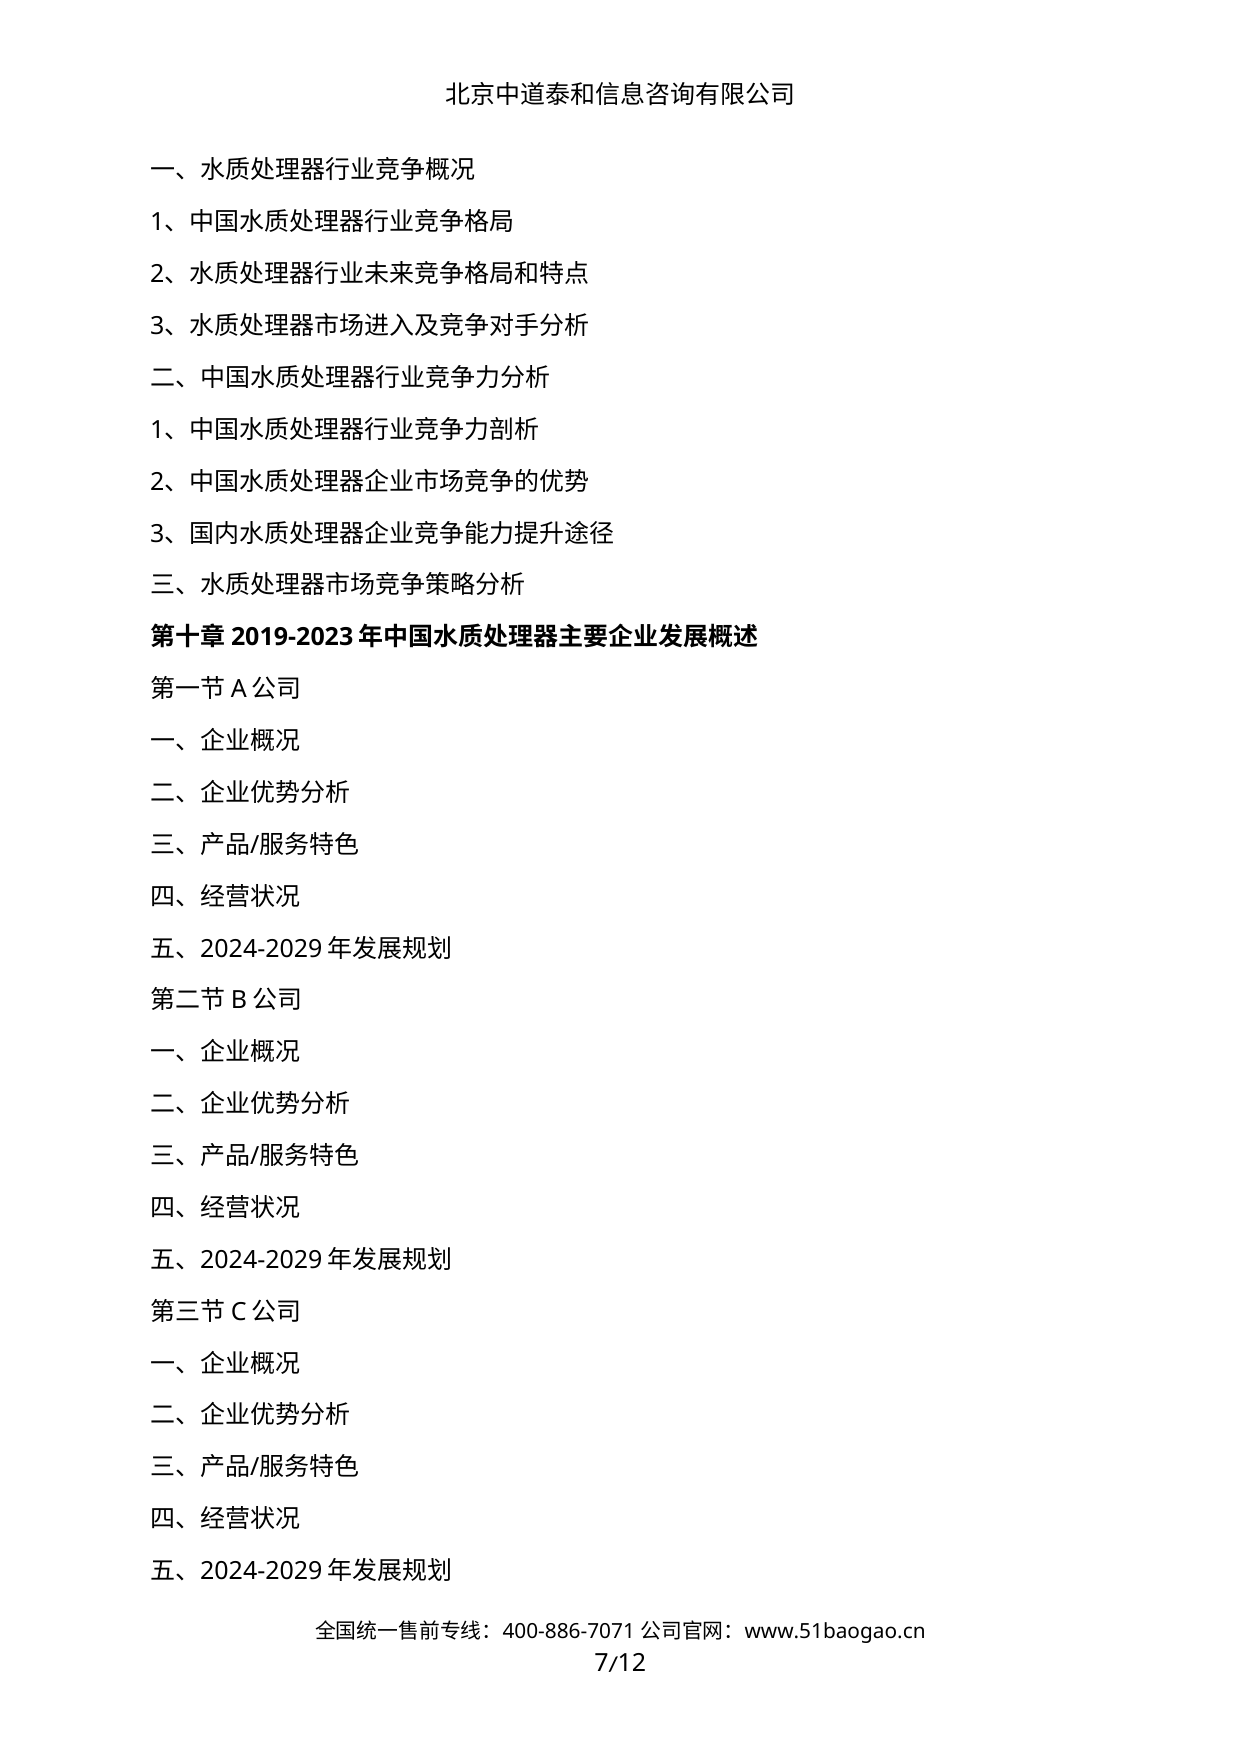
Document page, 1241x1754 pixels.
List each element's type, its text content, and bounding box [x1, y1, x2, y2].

text 第三节 C公司 [150, 1291, 1090, 1327]
text 第十章 2019-2023年中国水质处理器主要企业发展概述 [150, 617, 1090, 653]
text 3、国内水质处理器企业竞争能力提升途径 [150, 513, 1090, 549]
text 3、水质处理器市场进入及竞争对手分析 [150, 306, 1090, 342]
text 第一节 A公司 [150, 669, 1090, 705]
text 三、水质处理器市场竞争策略分析 [150, 565, 1090, 601]
text 2、水质处理器行业未来竞争格局和特点 [150, 254, 1090, 290]
text 一、企业概况 [150, 1343, 1090, 1379]
text 2、中国水质处理器企业市场竞争的优势 [150, 461, 1090, 497]
text 一、企业概况 [150, 1032, 1090, 1068]
text 二、企业优势分析 [150, 1395, 1090, 1431]
text 五、2024-2029年发展规划 [150, 1551, 1090, 1587]
text 第二节 B公司 [150, 980, 1090, 1016]
text 四、经营状况 [150, 1187, 1090, 1224]
text 二、中国水质处理器行业竞争力分析 [150, 357, 1090, 394]
text 三、产品/服务特色 [150, 1136, 1090, 1172]
text 四、经营状况 [150, 876, 1090, 912]
text 一、水质处理器行业竞争概况 [150, 150, 1090, 186]
text 1、中国水质处理器行业竞争格局 [150, 202, 1090, 238]
text 四、经营状况 [150, 1499, 1090, 1535]
text 二、企业优势分析 [150, 772, 1090, 809]
text 一、企业概况 [150, 721, 1090, 757]
text 五、2024-2029年发展规划 [150, 928, 1090, 964]
text 三、产品/服务特色 [150, 1447, 1090, 1483]
text 1、中国水质处理器行业竞争力剖析 [150, 409, 1090, 446]
text 五、2024-2029年发展规划 [150, 1239, 1090, 1276]
text 二、企业优势分析 [150, 1084, 1090, 1120]
text 三、产品/服务特色 [150, 824, 1090, 861]
